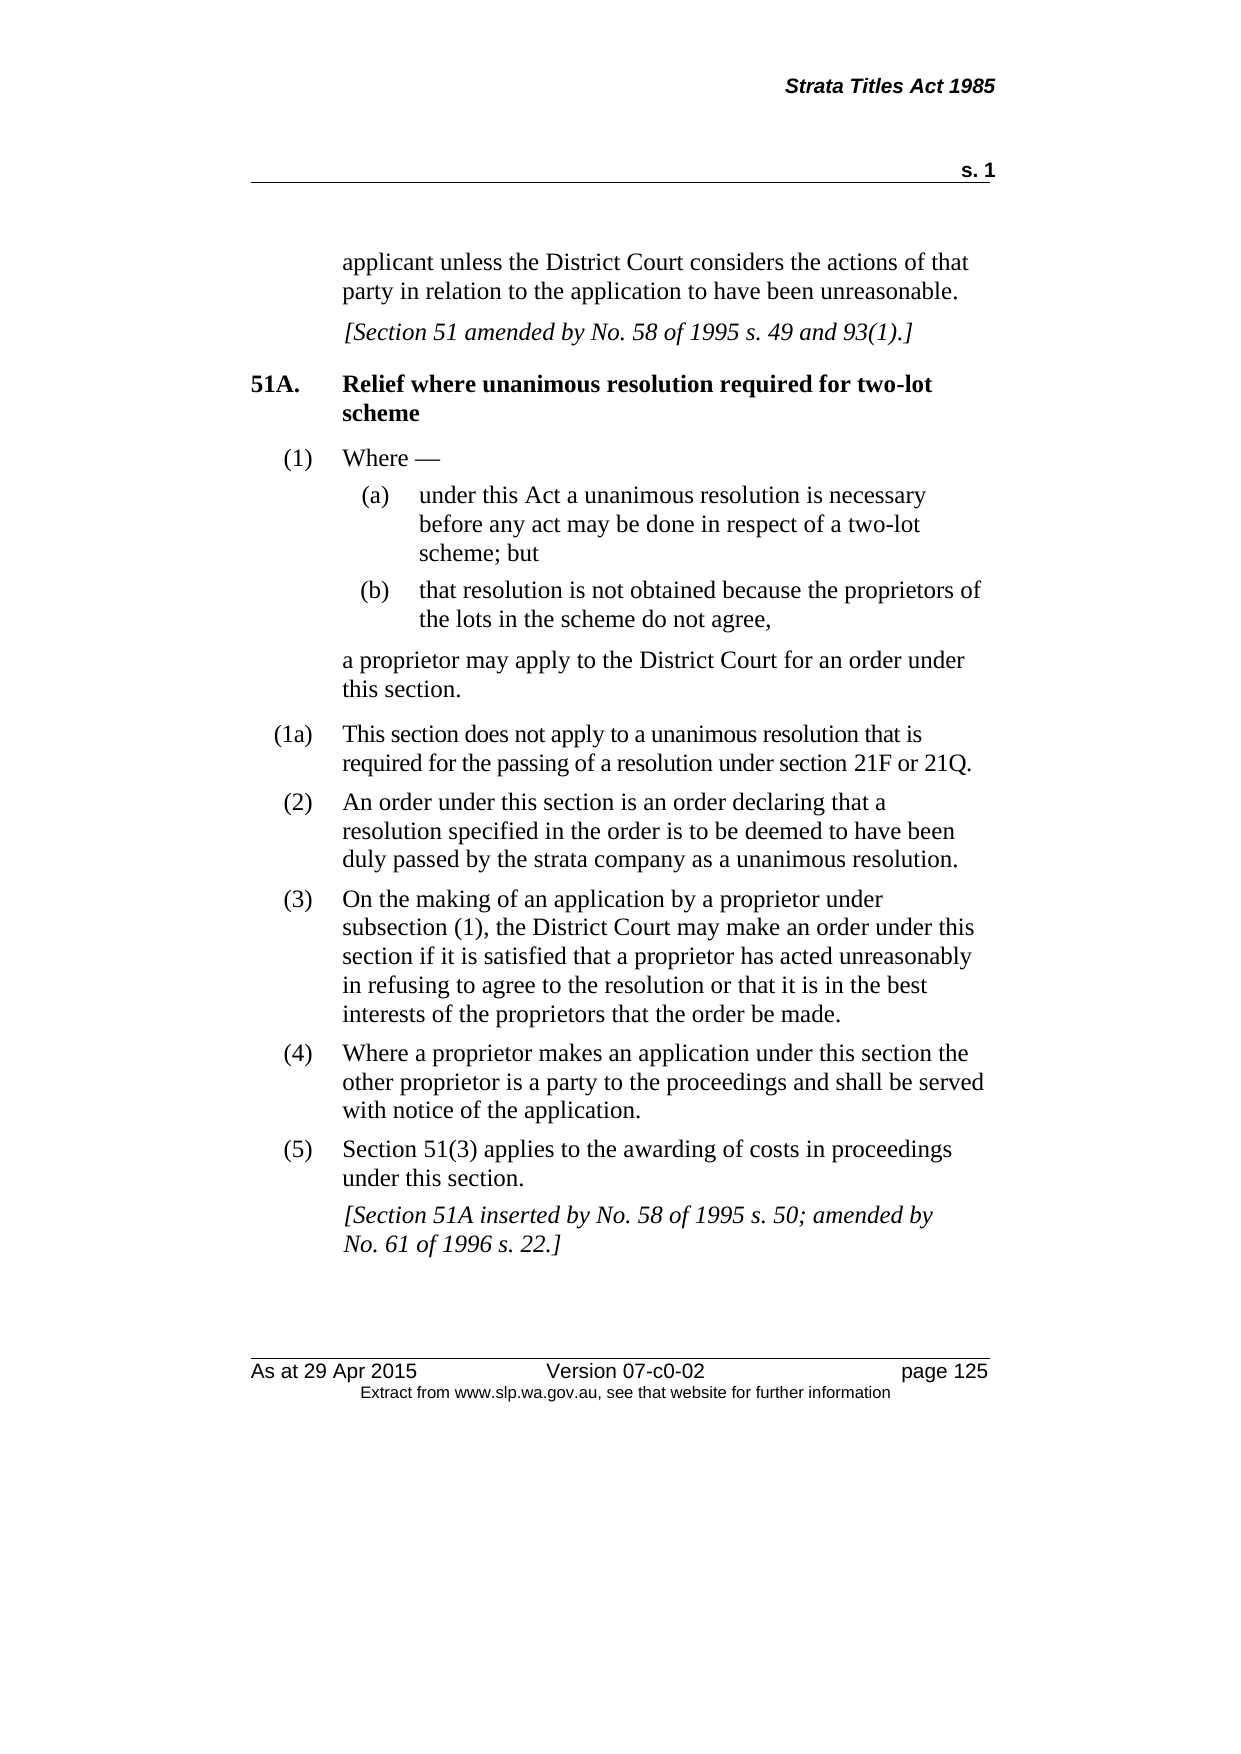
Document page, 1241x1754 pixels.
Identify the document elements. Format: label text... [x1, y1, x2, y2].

text (5) Section 51(3) applies to the awarding of costs in proceedings under this section. [251, 1134, 990, 1192]
text (b) that resolution is not obtained because the proprietors of the lots in the scheme do not agree, [251, 575, 990, 632]
subtitle 51A. Relief where unanimous resolution required for two-lot scheme [251, 369, 990, 427]
text (4) Where a proprietor makes an application under this section the other proprietor is a party to the proceedings and shall be served with notice of the application. [251, 1038, 990, 1124]
text a proprietor may apply to the District Court for an order under this section. [251, 645, 990, 702]
text (3) On the making of an application by a proprietor under subsection (1), the District Court may make an order under this section if it is satisfied that a proprietor has acted unreasonably in refusing to agree to the resolution or that it is in the best interests of the proprietors that the order be made. [251, 884, 990, 1027]
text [251, 247, 990, 305]
text (2) An order under this section is an order declaring that a resolution specified in the order is to be deemed to have been duly passed by the strata company as a unanimous resolution. [251, 787, 990, 873]
text [Section 51 amended by No. 58 of 1995 s. 49 and 93(1).] [251, 317, 990, 346]
text (1a) This section does not apply to a unanimous resolution that is required for the passing of a resolution under section 21F or 21Q. [251, 719, 990, 777]
text (a) under this Act a unanimous resolution is necessary before any act may be done in respect of a two-lot scheme; but [251, 480, 990, 567]
text [Section 51A inserted by No. 58 of 1995 s. 50; amended by No. 61 of 1996 s. 22.] [251, 1200, 990, 1258]
text (1) Where — [251, 443, 990, 472]
